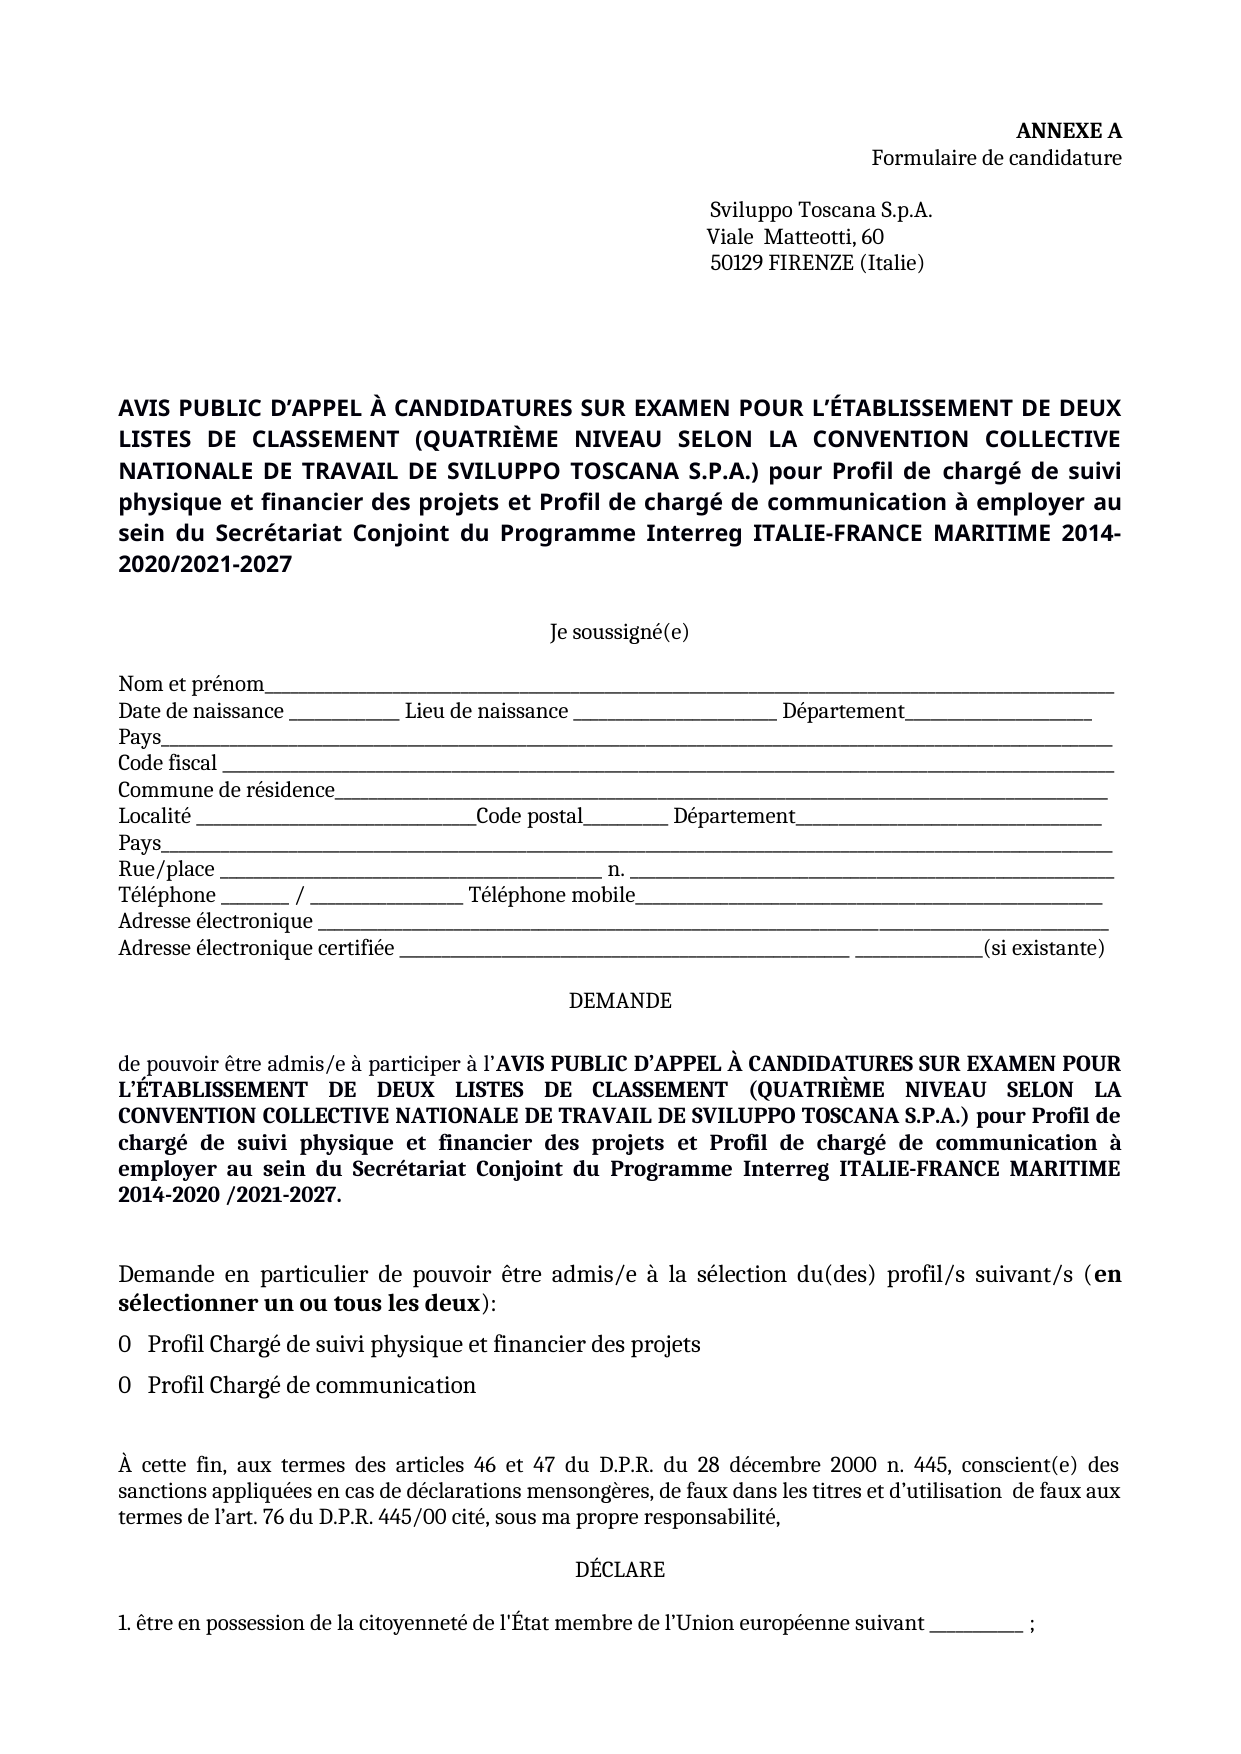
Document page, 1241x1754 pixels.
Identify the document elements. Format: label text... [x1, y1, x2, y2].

text Viale Matteotti, 60 [706, 223, 1122, 250]
text Localité _________________________________Code postal__________ Département____________________________________ [118, 803, 1122, 829]
text Commune de résidence___________________________________________________________________________________________ [118, 777, 1122, 803]
text Téléphone ________ / __________________ Téléphone mobile_______________________________________________________ [118, 882, 1122, 908]
text 50129 FIRENZE (Italie) [710, 250, 1122, 276]
text DÉCLARE [118, 1557, 1122, 1583]
text À cette fin, aux termes des articles 46 et 47 du D.P.R. du 28 décembre 2000 n. 445, conscient(e) des sanctions appliquées en cas de déclarations mensongères, de faux dans les titres et d’utilisation de faux aux termes de l’art. 76 du D.P.R. 445/00 cité, sous ma propre responsabilité, [118, 1451, 1122, 1530]
text Je soussigné(e) [118, 618, 1122, 645]
text Formulaire de candidature [118, 144, 1122, 171]
text Adresse électronique _____________________________________________________________________________________________ [118, 908, 1122, 935]
text Code fiscal _________________________________________________________________________________________________________ [118, 750, 1122, 777]
text ANNEXE A [118, 118, 1122, 144]
text Pays________________________________________________________________________________________________________________ [118, 829, 1122, 856]
text DEMANDE [118, 987, 1122, 1014]
text Adresse électronique certifiée _____________________________________________________ _______________(si existante) [118, 935, 1122, 961]
text AVIS PUBLIC D’APPEL À CANDIDATURES SUR EXAMEN POUR L’ÉTABLISSEMENT DE DEUX LISTES DE CLASSEMENT (QUATRIÈME NIVEAU SELON LA CONVENTION COLLECTIVE NATIONALE DE TRAVAIL DE SVILUPPO TOSCANA S.P.A.) pour Profil de chargé de suivi physique et financier des projets et Profil de chargé de communication à employer au sein du Secrétariat Conjoint du Programme Interreg ITALIE-FRANCE MARITIME 2014-2020/2021-2027 [118, 392, 1122, 579]
text Nom et prénom____________________________________________________________________________________________________ [118, 671, 1122, 697]
text Rue/place _____________________________________________ n. _________________________________________________________ [118, 856, 1122, 882]
text Pays________________________________________________________________________________________________________________ [118, 724, 1122, 750]
text 0 Profil Chargé de suivi physique et financier des projets [118, 1330, 1122, 1359]
text Sviluppo Toscana S.p.A. [710, 197, 1122, 223]
text Demande en particulier de pouvoir être admis/e à la sélection du(des) profil/s suivant/s (en sélectionner un ou tous les deux): [118, 1260, 1122, 1317]
text de pouvoir être admis/e à participer à l’AVIS PUBLIC D’APPEL À CANDIDATURES SUR EXAMEN POUR L’ÉTABLISSEMENT DE DEUX LISTES DE CLASSEMENT (QUATRIÈME NIVEAU SELON LA CONVENTION COLLECTIVE NATIONALE DE TRAVAIL DE SVILUPPO TOSCANA S.P.A.) pour Profil de chargé de suivi physique et financier des projets et Profil de chargé de communication à employer au sein du Secrétariat Conjoint du Programme Interreg ITALIE-FRANCE MARITIME 2014-2020 /2021-2027. [118, 1051, 1122, 1209]
text Date de naissance _____________ Lieu de naissance ________________________ Département______________________ [118, 697, 1122, 724]
text 0 Profil Chargé de communication [118, 1371, 1122, 1400]
text 1. être en possession de la citoyenneté de l'État membre de l’Union européenne suivant ___________ ; [118, 1609, 1122, 1636]
